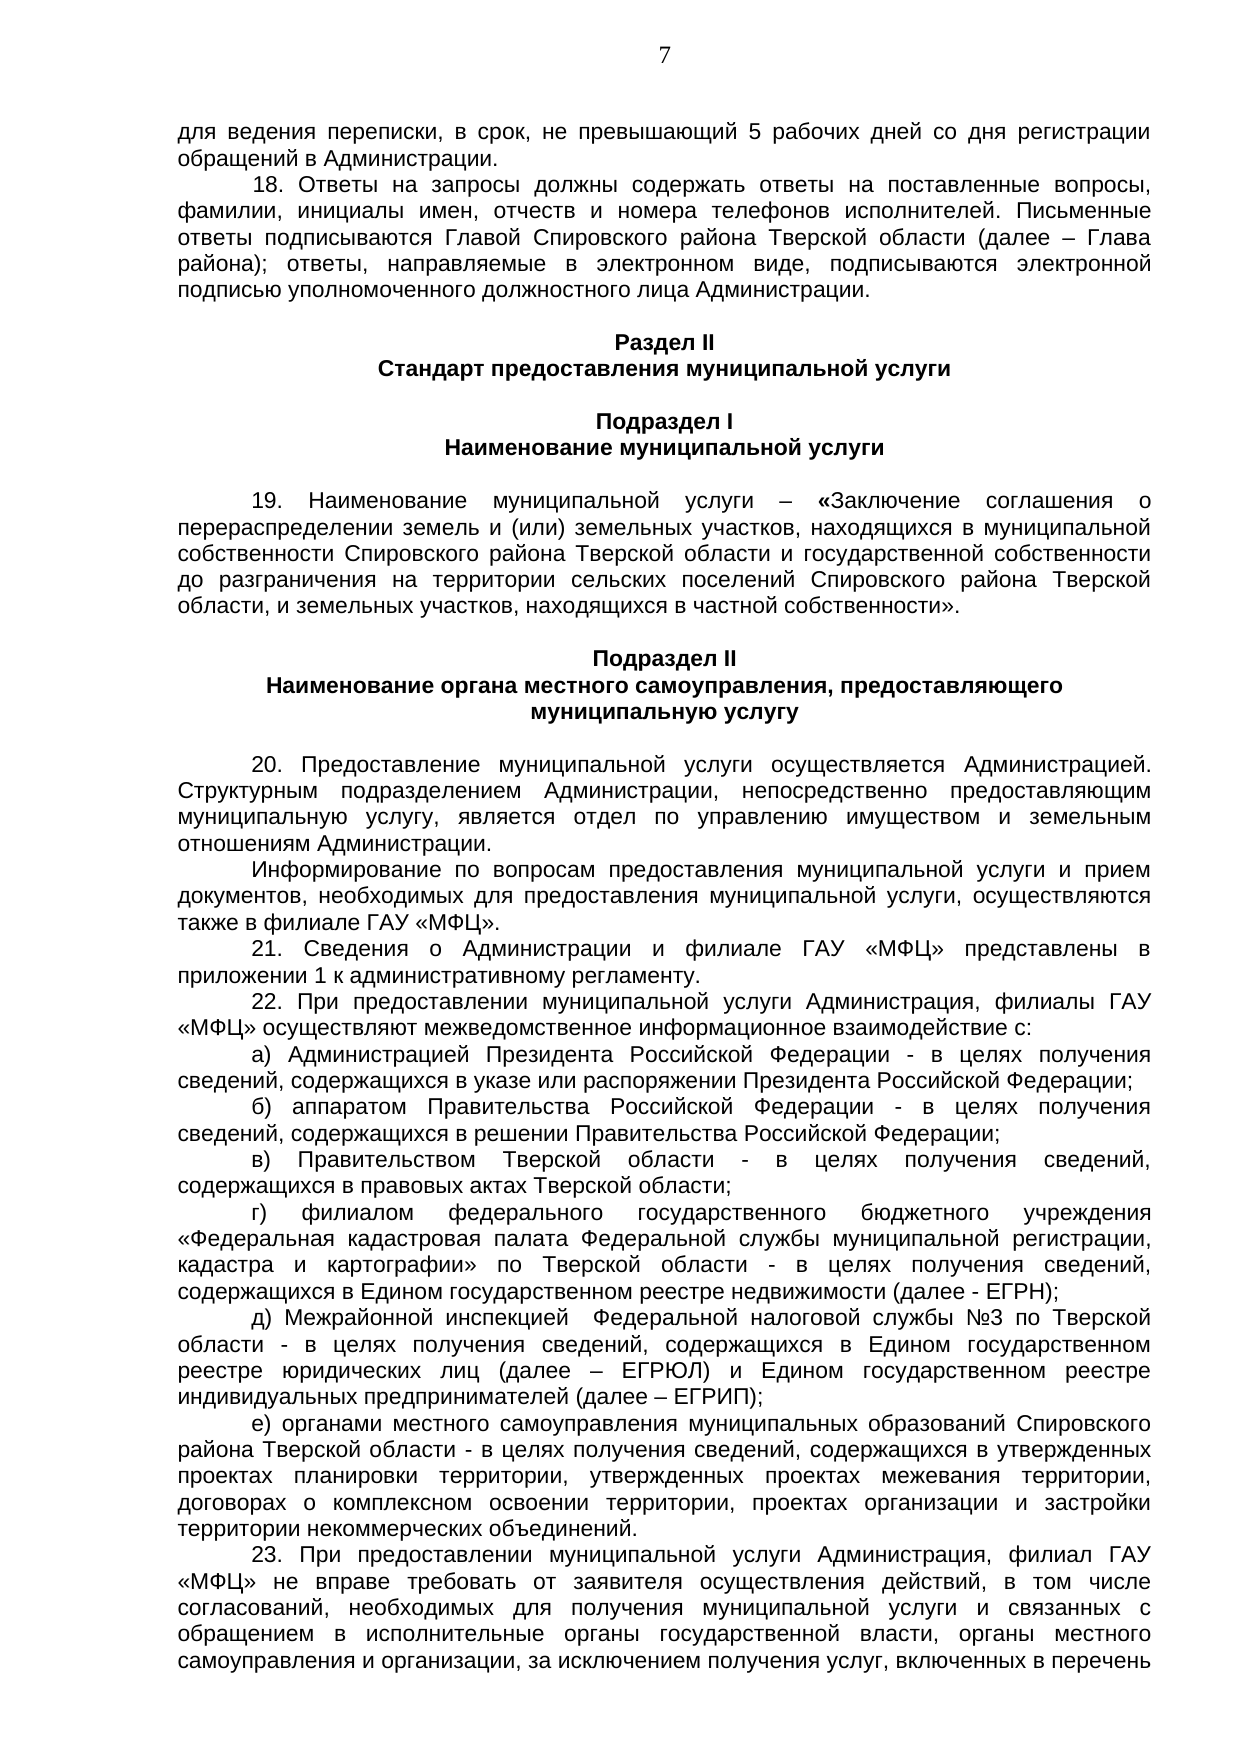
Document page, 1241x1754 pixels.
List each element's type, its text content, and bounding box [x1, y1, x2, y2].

text Подраздел I [177, 408, 1152, 434]
text 18. Ответы на запросы должны содержать ответы на поставленные вопросы, фамилии, инициалы имен, отчеств и номера телефонов исполнителей. Письменные ответы подписываются Главой Спировского района Тверской области (далее – Глава района); ответы, направляемые в электронном виде, подписываются электронной подписью уполномоченного должностного лица Администрации. [177, 171, 1152, 303]
text Наименование органа местного самоуправления, предоставляющего муниципальную услугу [177, 672, 1152, 724]
text б) аппаратом Правительства Российской Федерации - в целях получения сведений, содержащихся в решении Правительства Российской Федерации; [177, 1093, 1152, 1146]
text Раздел II [177, 329, 1152, 355]
text Наименование муниципальной услуги [177, 434, 1152, 461]
text а) Администрацией Президента Российской Федерации - в целях получения сведений, содержащихся в указе или распоряжении Президента Российской Федерации; [177, 1041, 1152, 1093]
text 19. Наименование муниципальной услуги – «Заключение соглашения о перераспределении земель и (или) земельных участков, находящихся в муниципальной собственности Спировского района Тверской области и государственной собственности до разграничения на территории сельских поселений Спировского района Тверской области, и земельных участков, находящихся в частной собственности». [177, 487, 1152, 619]
text Стандарт предоставления муниципальной услуги [177, 355, 1152, 382]
text д) Межрайонной инспекцией Федеральной налоговой службы №3 по Тверской области - в целях получения сведений, содержащихся в Едином государственном реестре юридических лиц (далее – ЕГРЮЛ) и Едином государственном реестре индивидуальных предпринимателей (далее – ЕГРИП); [177, 1304, 1152, 1409]
text 20. Предоставление муниципальной услуги осуществляется Администрацией. Структурным подразделением Администрации, непосредственно предоставляющим муниципальную услугу, является отдел по управлению имуществом и земельным отношениям Администрации. [177, 751, 1152, 856]
text 22. При предоставлении муниципальной услуги Администрация, филиалы ГАУ «МФЦ» осуществляют межведомственное информационное взаимодействие с: [177, 988, 1152, 1041]
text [177, 118, 1152, 171]
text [177, 1541, 1152, 1673]
text в) Правительством Тверской области - в целях получения сведений, содержащихся в правовых актах Тверской области; [177, 1146, 1152, 1199]
text е) органами местного самоуправления муниципальных образований Спировского района Тверской области - в целях получения сведений, содержащихся в утвержденных проектах планировки территории, утвержденных проектах межевания территории, договорах о комплексном освоении территории, проектах организации и застройки территории некоммерческих объединений. [177, 1409, 1152, 1541]
text 21. Сведения о Администрации и филиале ГАУ «МФЦ» представлены в приложении 1 к административному регламенту. [177, 935, 1152, 988]
text Информирование по вопросам предоставления муниципальной услуги и прием документов, необходимых для предоставления муниципальной услуги, осуществляются также в филиале ГАУ «МФЦ». [177, 856, 1152, 935]
text Подраздел II [177, 645, 1152, 672]
text г) филиалом федерального государственного бюджетного учреждения «Федеральная кадастровая палата Федеральной службы муниципальной регистрации, кадастра и картографии» по Тверской области - в целях получения сведений, содержащихся в Едином государственном реестре недвижимости (далее - ЕГРН); [177, 1199, 1152, 1304]
